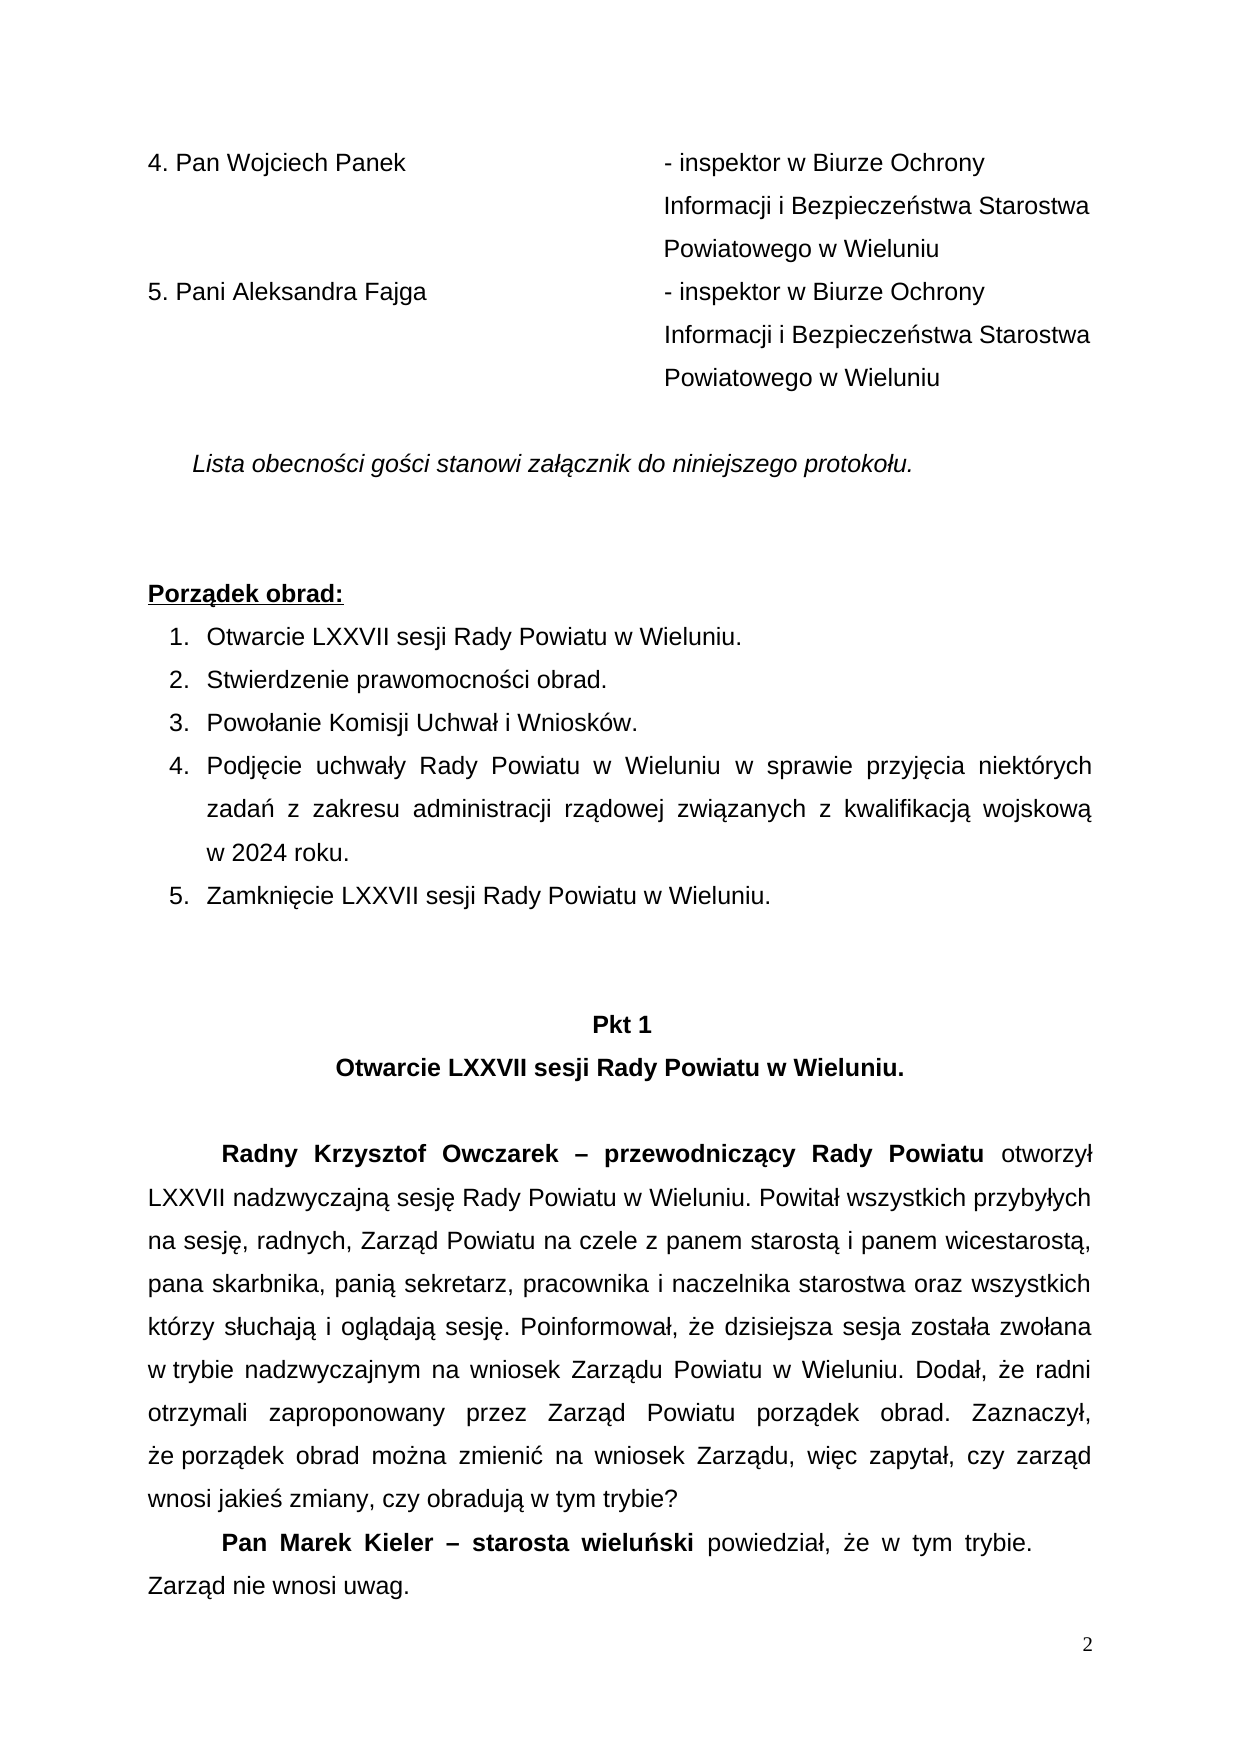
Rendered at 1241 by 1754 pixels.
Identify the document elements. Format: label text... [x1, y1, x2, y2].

list Powołanie Komisji Uchwał i Wniosków. [169, 708, 1093, 737]
text Porządek obrad: [148, 579, 1081, 608]
text Lista obecności gości stanowi załącznik do niniejszego protokołu. [148, 449, 1093, 478]
text 5. Pani Aleksandra Fajga - inspektor w Biurze Ochrony [148, 277, 1096, 306]
list Zamknięcie LXXVII sesji Rady Powiatu w Wieluniu. [169, 881, 1093, 909]
list Otwarcie LXXVII sesji Rady Powiatu w Wieluniu. [169, 622, 1093, 651]
text Otwarcie LXXVII sesji Rady Powiatu w Wieluniu. [148, 1053, 1093, 1082]
list Stwierdzenie prawomocności obrad. [169, 665, 1093, 694]
text 4. Pan Wojciech Panek - inspektor w Biurze Ochrony Informacji i Bezpieczeństwa Starostwa Powiatowego w Wieluniu [148, 148, 1096, 263]
text Radny Krzysztof Owczarek – przewodniczący Rady Powiatu otworzył LXXVII nadzwyczajną sesję Rady Powiatu w Wieluniu. Powitał wszystkich przybyłych na sesję, radnych, Zarząd Powiatu na czele z panem starostą i panem wicestarostą, pana skarbnika, panią sekretarz, pracownika i naczelnika starostwa oraz wszystkich którzy słuchają i oglądają sesję. Poinformował, że dzisiejsza sesja została zwołana w trybie nadzwyczajnym na wniosek Zarządu Powiatu w Wieluniu. Dodał, że radni otrzymali zaproponowany przez Zarząd Powiatu porządek obrad. Zaznaczył, że porządek obrad można zmienić na wniosek Zarządu, więc zapytał, czy zarząd wnosi jakieś zmiany, czy obradują w tym trybie? [148, 1139, 1093, 1513]
text Informacji i Bezpieczeństwa Starostwa [148, 320, 1096, 349]
list Podjęcie uchwały Rady Powiatu w Wieluniu w sprawie przyjęcia niektórych zadań z zakresu administracji rządowej związanych z kwalifikacją wojskową w 2024 roku. [169, 751, 1093, 866]
text Powiatowego w Wieluniu [148, 363, 1096, 392]
text Pan Marek Kieler – starosta wieluński powiedział, że w tym trybie. Zarząd nie wnosi uwag. [148, 1528, 1033, 1599]
text Pkt 1 [148, 1010, 1096, 1039]
